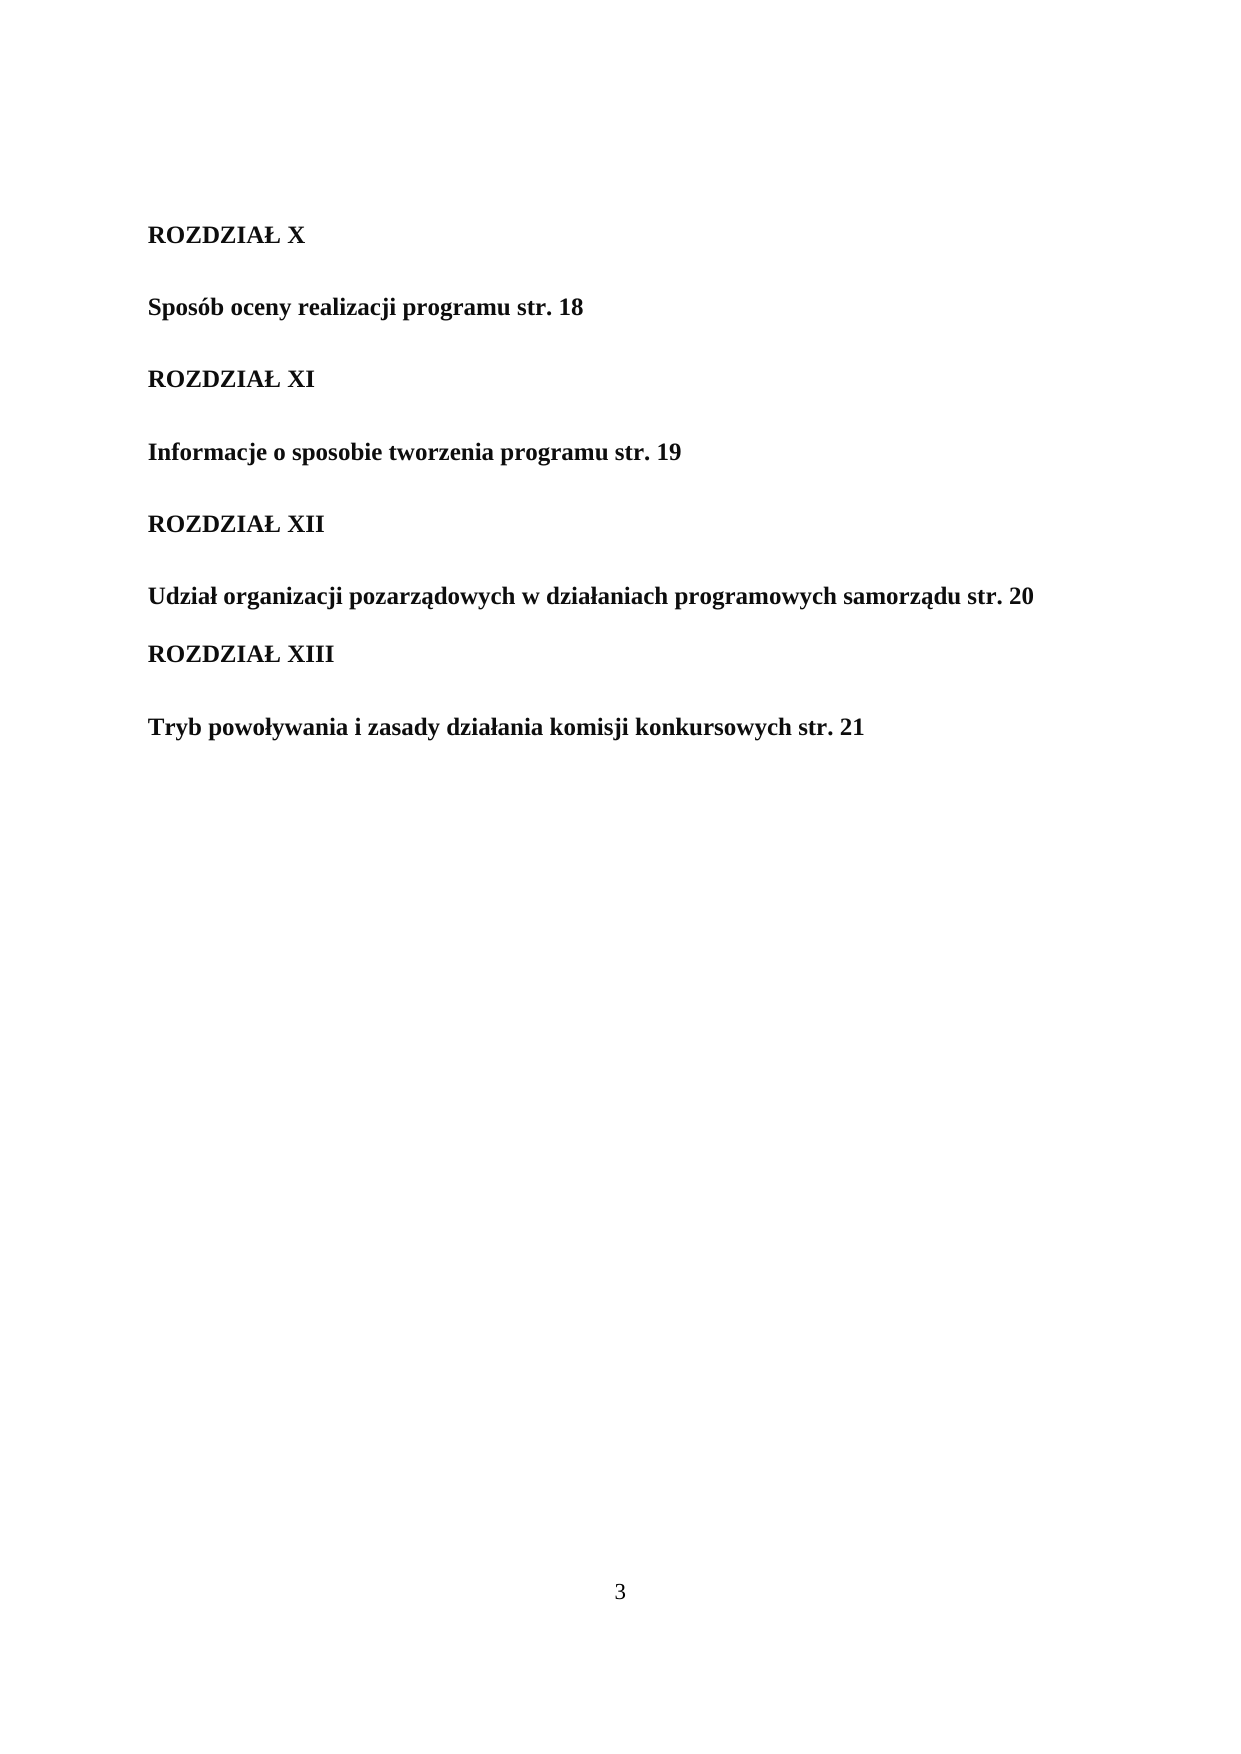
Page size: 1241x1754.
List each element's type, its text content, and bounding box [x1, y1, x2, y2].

text ROZDZIAŁ XI [148, 364, 1093, 393]
text Udział organizacji pozarządowych w działaniach programowych samorządu str. 20 [148, 581, 1093, 610]
text ROZDZIAŁ XII [148, 509, 1093, 538]
text Sposób oceny realizacji programu str. 18 [148, 292, 1093, 321]
text Tryb powoływania i zasady działania komisji konkursowych str. 21 [148, 712, 1093, 740]
text Informacje o sposobie tworzenia programu str. 19 [148, 437, 1093, 466]
text ROZDZIAŁ XIII [148, 639, 1093, 668]
text ROZDZIAŁ X [148, 220, 1093, 249]
